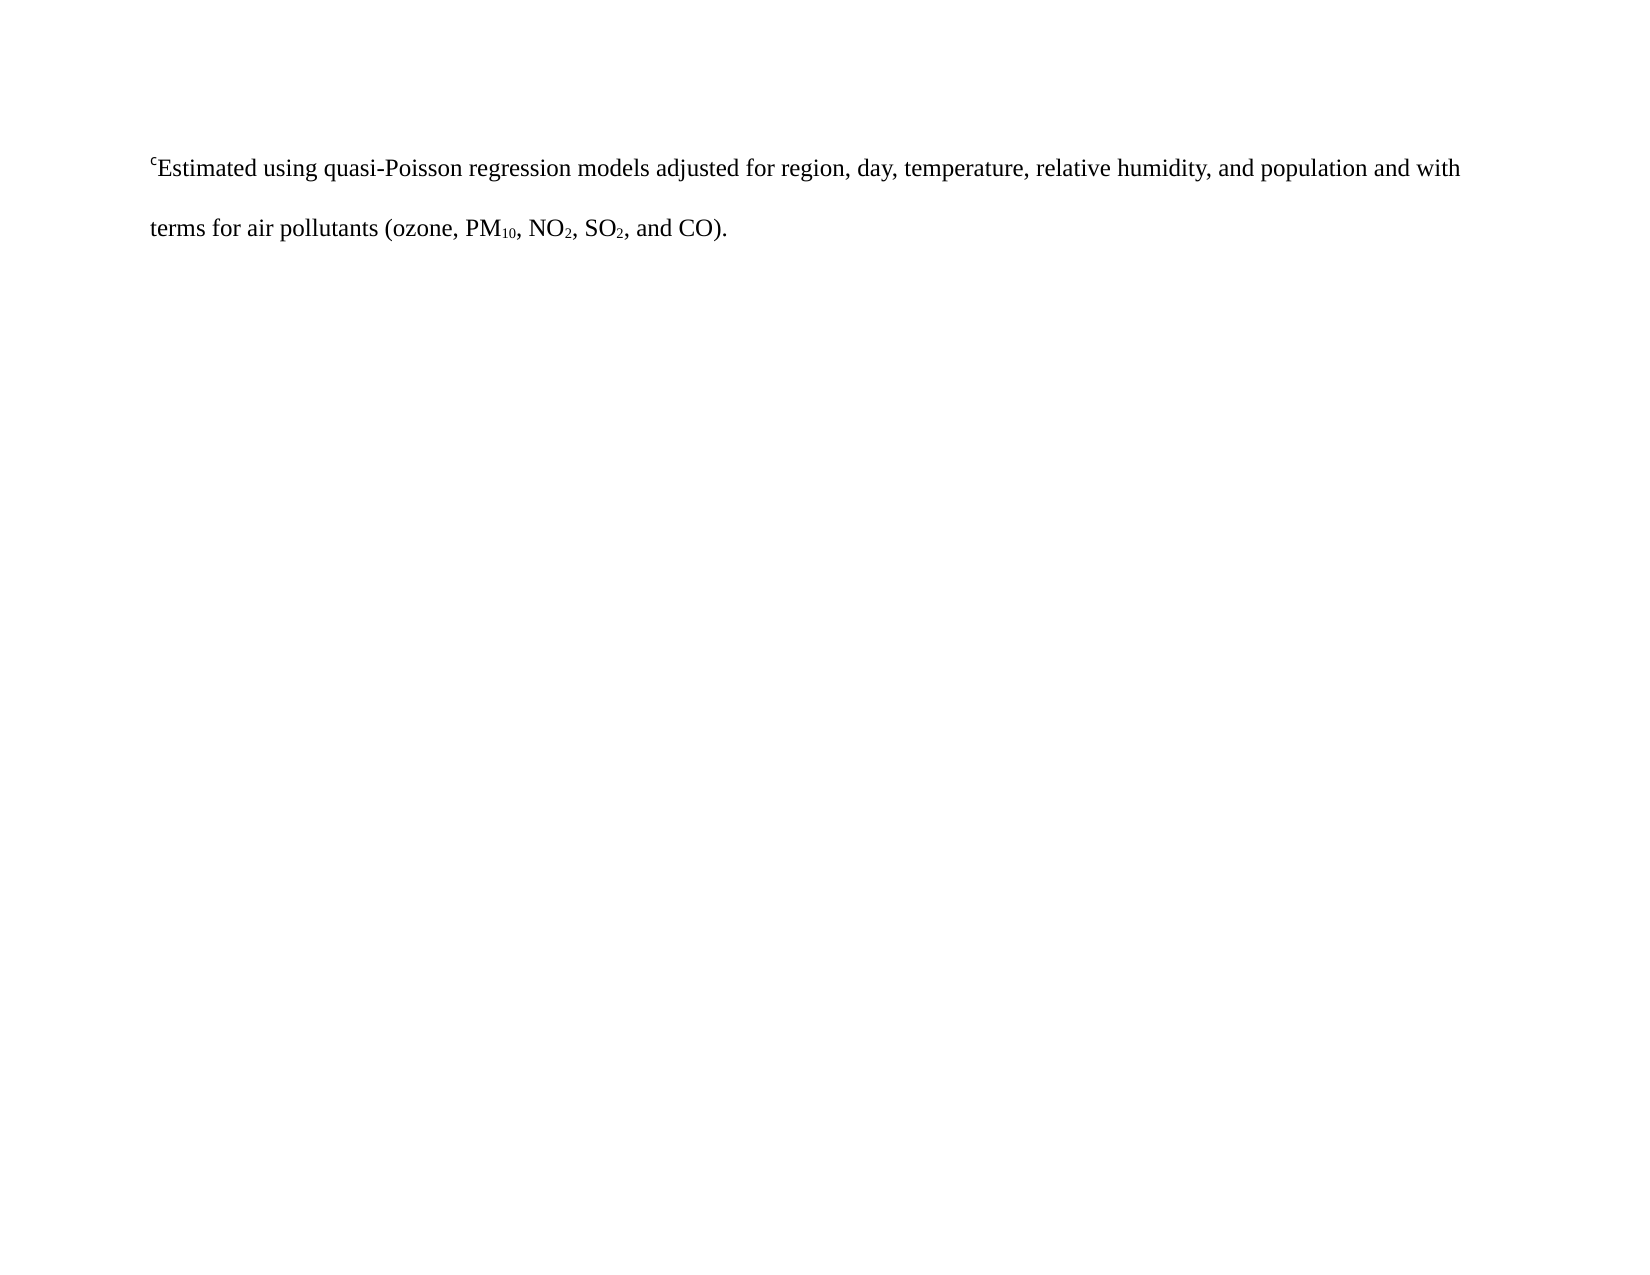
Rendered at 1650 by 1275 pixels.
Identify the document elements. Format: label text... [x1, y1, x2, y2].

text cEstimated using quasi-Poisson regression models adjusted for region, day, temperature, relative humidity, and population and with terms for air pollutants (ozone, PM10, NO2, SO2, and CO). [150, 150, 1473, 242]
